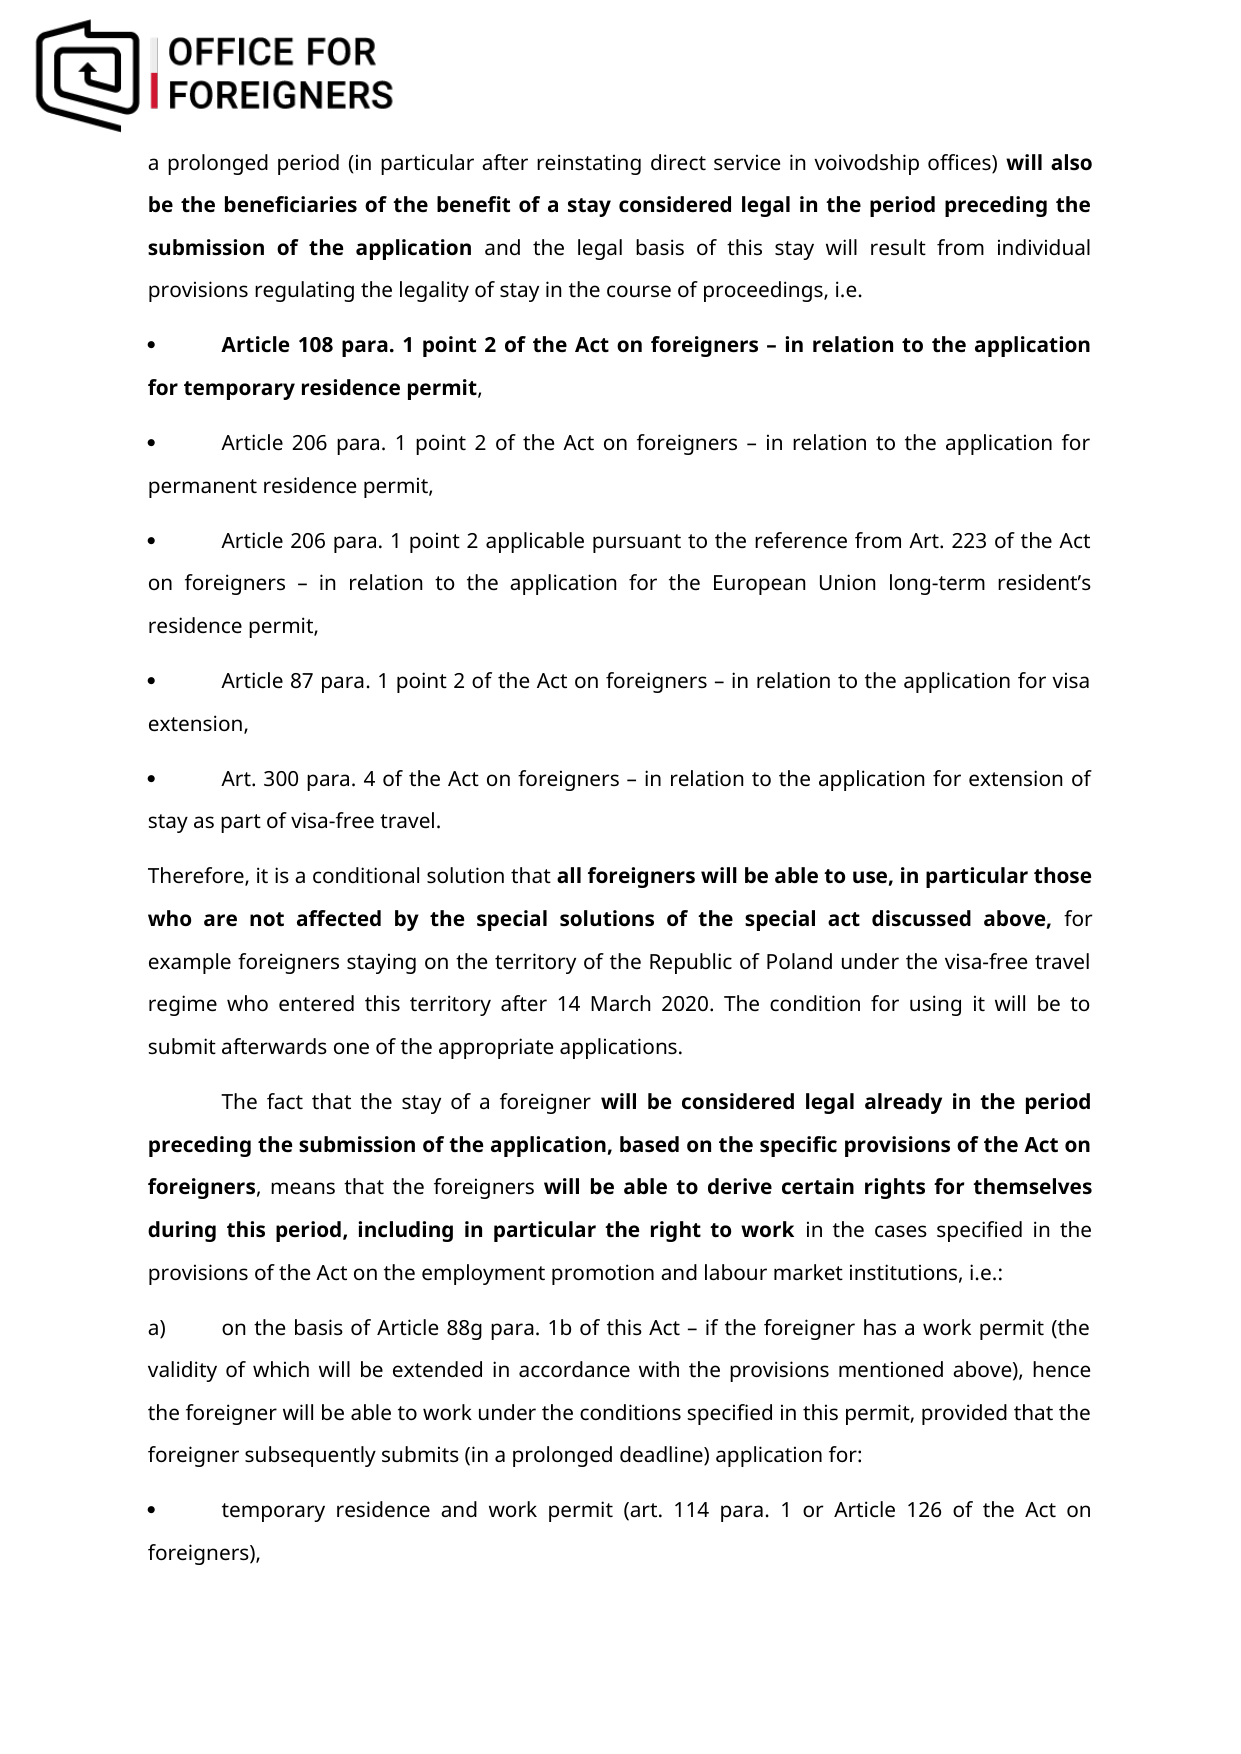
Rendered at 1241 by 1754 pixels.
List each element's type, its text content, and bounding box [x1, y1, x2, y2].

list Article 108 para. 1 point 2 of the Act on foreigners – in relation to the application for temporary residence permit, [148, 331, 1093, 402]
list Article 206 para. 1 point 2 applicable pursuant to the reference from Art. 223 of the Act on foreigners – in relation to the application for the European Union long-term resident’s residence permit, [148, 526, 1093, 639]
list temporary residence and work permit (art. 114 para. 1 or Article 126 of the Act on foreigners), [148, 1496, 1093, 1567]
list Art. 300 para. 4 of the Act on foreigners – in relation to the application for extension of stay as part of visa-free travel. [148, 764, 1093, 835]
list on the basis of Article 88g para. 1b of this Act – if the foreigner has a work permit (the validity of which will be extended in accordance with the provisions mentioned above), hence the foreigner will be able to work under the conditions specified in this permit, provided that the foreigner subsequently submits (in a prolonged deadline) application for: [148, 1313, 1093, 1469]
picture [26, 16, 403, 135]
list Article 206 para. 1 point 2 of the Act on foreigners – in relation to the application for permanent residence permit, [148, 428, 1093, 499]
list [148, 148, 1093, 304]
list Article 87 para. 1 point 2 of the Act on foreigners – in relation to the application for visa extension, [148, 666, 1093, 737]
list Therefore, it is a conditional solution that all foreigners will be able to use, in particular those who are not affected by the special solutions of the special act discussed above, for example foreigners staying on the territory of the Republic of Poland under the visa-free travel regime who entered this territory after 14 March 2020. The condition for using it will be to submit afterwards one of the appropriate applications. [148, 862, 1093, 1061]
list The fact that the stay of a foreigner will be considered legal already in the period preceding the submission of the application, based on the specific provisions of the Act on foreigners, means that the foreigners will be able to derive certain rights for themselves during this period, including in particular the right to work in the cases specified in the provisions of the Act on the employment promotion and labour market institutions, i.e.: [148, 1087, 1093, 1286]
